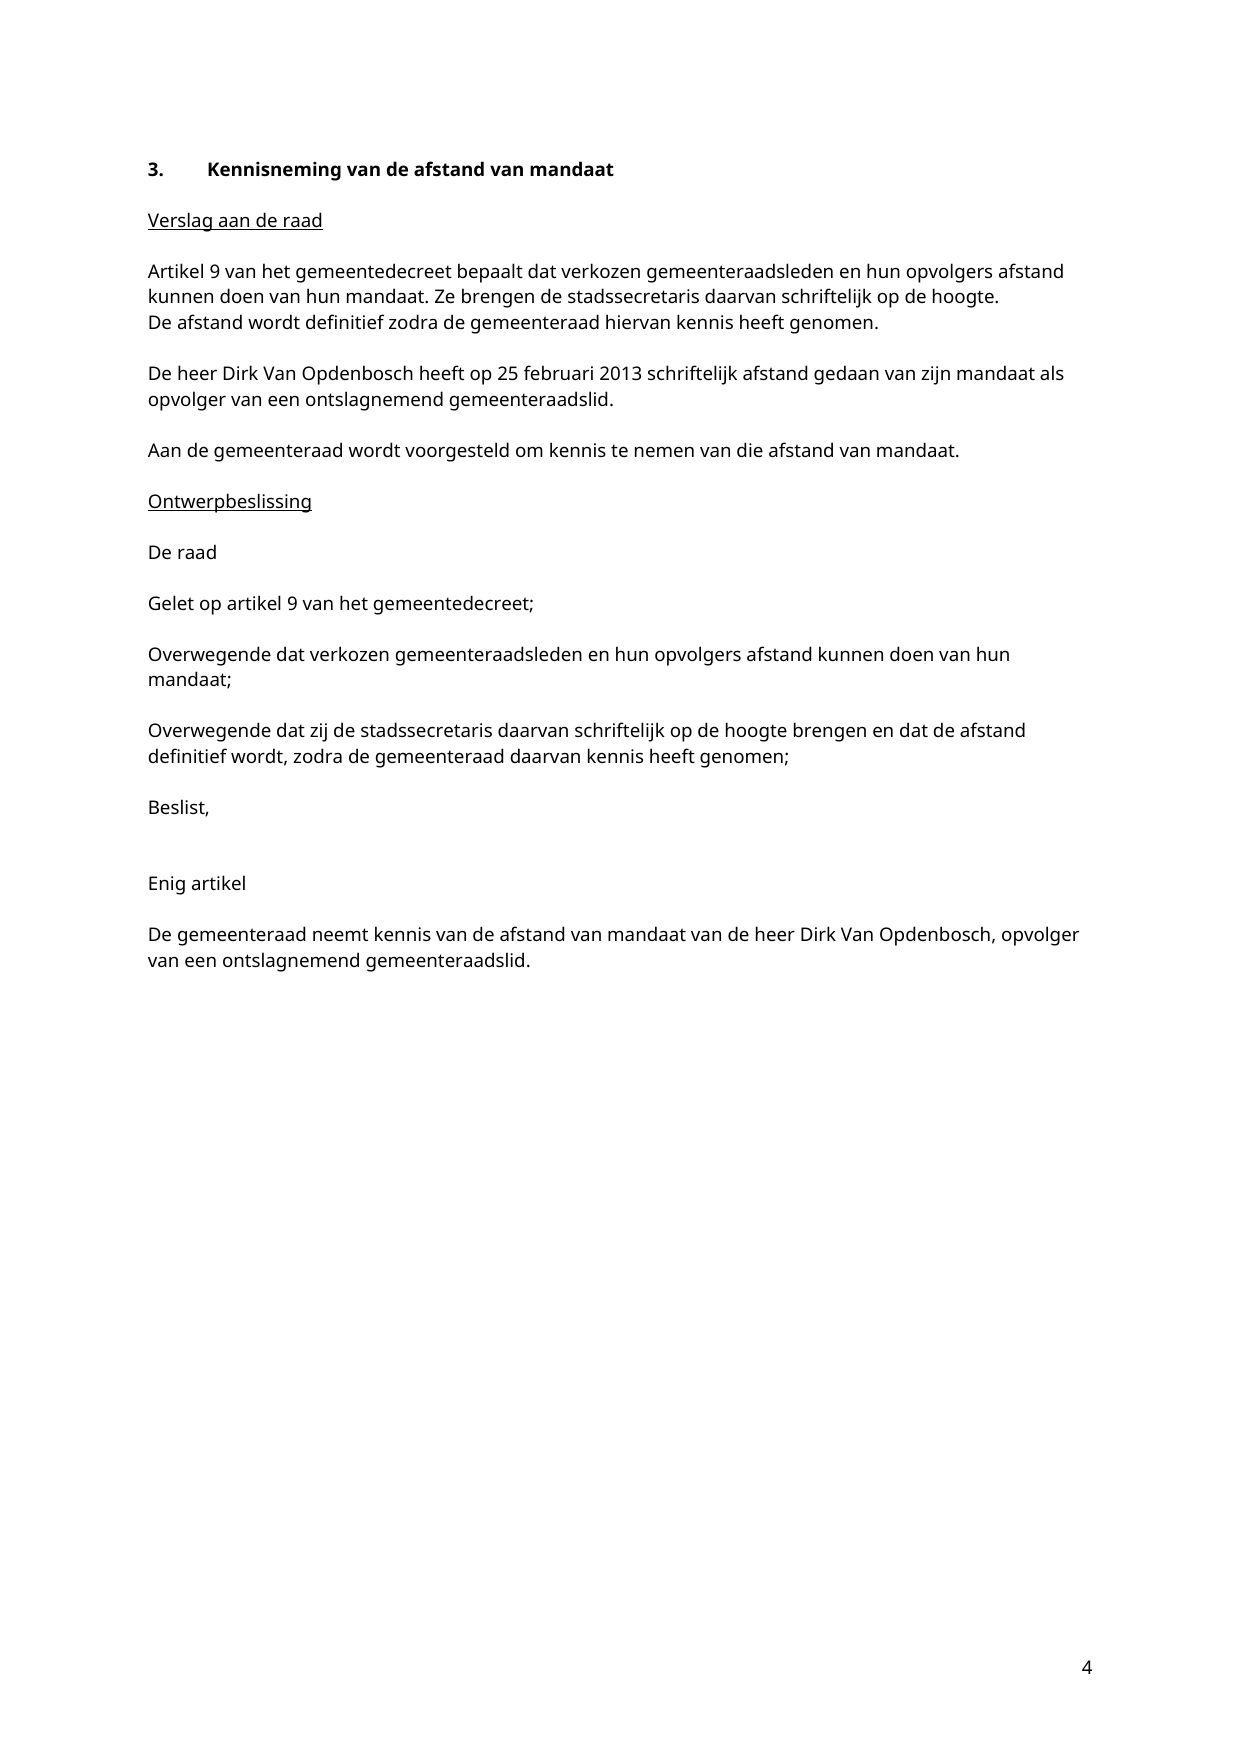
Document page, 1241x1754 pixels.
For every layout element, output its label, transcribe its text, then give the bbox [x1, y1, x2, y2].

text Overwegende dat verkozen gemeenteraadsleden en hun opvolgers afstand kunnen doen van hun mandaat; [148, 641, 1092, 692]
text Artikel 9 van het gemeentedecreet bepaalt dat verkozen gemeenteraadsleden en hun opvolgers afstand kunnen doen van hun mandaat. Ze brengen de stadssecretaris daarvan schriftelijk op de hoogte. [148, 258, 1092, 309]
text Beslist, [148, 794, 1092, 820]
text De heer Dirk Van Opdenbosch heeft op 25 februari 2013 schriftelijk afstand gedaan van zijn mandaat als opvolger van een ontslagnemend gemeenteraadslid. [148, 360, 1092, 411]
text 3. Kennisneming van de afstand van mandaat [148, 156, 1092, 182]
text Overwegende dat zij de stadssecretaris daarvan schriftelijk op de hoogte brengen en dat de afstand definitief wordt, zodra de gemeenteraad daarvan kennis heeft genomen; [148, 718, 1092, 769]
text De gemeenteraad neemt kennis van de afstand van mandaat van de heer Dirk Van Opdenbosch, opvolger van een ontslagnemend gemeenteraadslid. [148, 922, 1092, 973]
text De raad [148, 539, 1092, 564]
text Verslag aan de raad [148, 207, 1092, 233]
text De afstand wordt definitief zodra de gemeenteraad hiervan kennis heeft genomen. [148, 309, 1092, 335]
text Gelet op artikel 9 van het gemeentedecreet; [148, 590, 1092, 616]
text Aan de gemeenteraad wordt voorgesteld om kennis te nemen van die afstand van mandaat. [148, 437, 1092, 462]
text Enig artikel [148, 871, 1092, 896]
text Ontwerpbeslissing [148, 488, 1092, 513]
